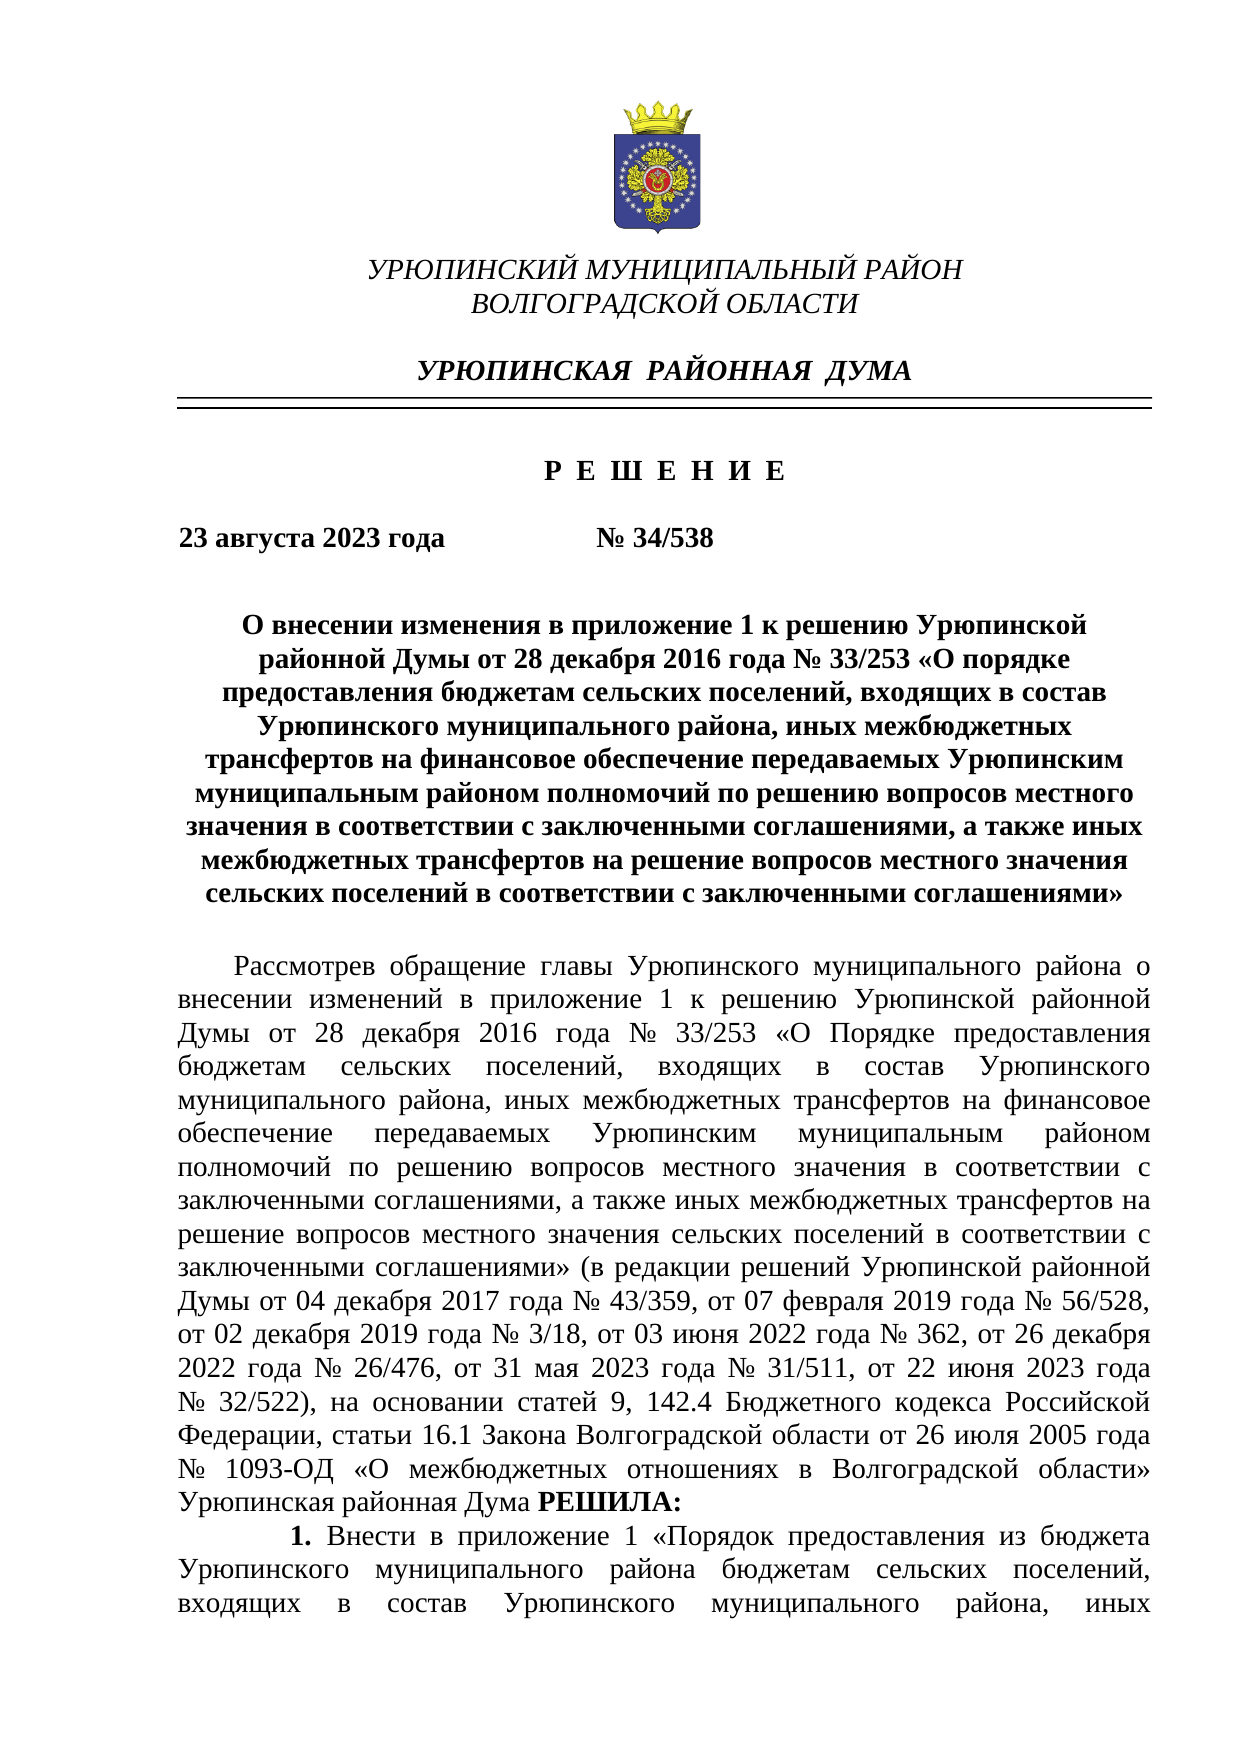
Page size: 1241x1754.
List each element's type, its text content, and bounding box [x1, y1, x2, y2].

picture [614, 100, 701, 234]
text УРЮПИНСКИЙ МУНИЦИПАЛЬНЫЙ РАЙОН [171, 252, 1158, 286]
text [177, 1518, 1152, 1618]
subtitle Р Е Ш Е Н И Е [171, 453, 1158, 487]
text УРЮПИНСКАЯ РАЙОННАЯ ДУМА [171, 353, 1158, 386]
text О внесении изменения в приложение 1 к решению Урюпинской районной Думы от 28 декабря 2016 года № 33/253 «О порядке предоставления бюджетам сельских поселений, входящих в состав Урюпинского муниципального района, иных межбюджетных трансфертов на финансовое обеспечение передаваемых Урюпинским муниципальным районом полномочий по решению вопросов местного значения в соответствии с заключенными соглашениями, а также иных межбюджетных трансфертов на решение вопросов местного значения сельских поселений в соответствии с заключенными соглашениями» [177, 607, 1152, 909]
text ВОЛГОГРАДСКОЙ ОБЛАСТИ [171, 286, 1158, 319]
text Рассмотрев обращение главы Урюпинского муниципального района о внесении изменений в приложение 1 к решению Урюпинской районной Думы от 28 декабря 2016 года № 33/253 «О Порядке предоставления бюджетам сельских поселений, входящих в состав Урюпинского муниципального района, иных межбюджетных трансфертов на финансовое обеспечение передаваемых Урюпинским муниципальным районом полномочий по решению вопросов местного значения в соответствии с заключенными соглашениями, а также иных межбюджетных трансфертов на решение вопросов местного значения сельских поселений в соответствии с заключенными соглашениями» (в редакции решений Урюпинской районной Думы от 04 декабря 2017 года № 43/359, от 07 февраля 2019 года № 56/528, от 02 декабря 2019 года № 3/18, от 03 июня 2022 года № 362, от 26 декабря 2022 года № 26/476, от 31 мая 2023 года № 31/511, от 22 июня 2023 года № 32/522), на основании статей 9, 142.4 Бюджетного кодекса Российской Федерации, статьи 16.1 Закона Волгоградской области от 26 июля 2005 года № 1093-ОД «О межбюджетных отношениях в Волгоградской области» Урюпинская районная Дума РЕШИЛА: [177, 948, 1152, 1518]
text 23 августа 2023 года № 34/538 [171, 521, 1158, 554]
